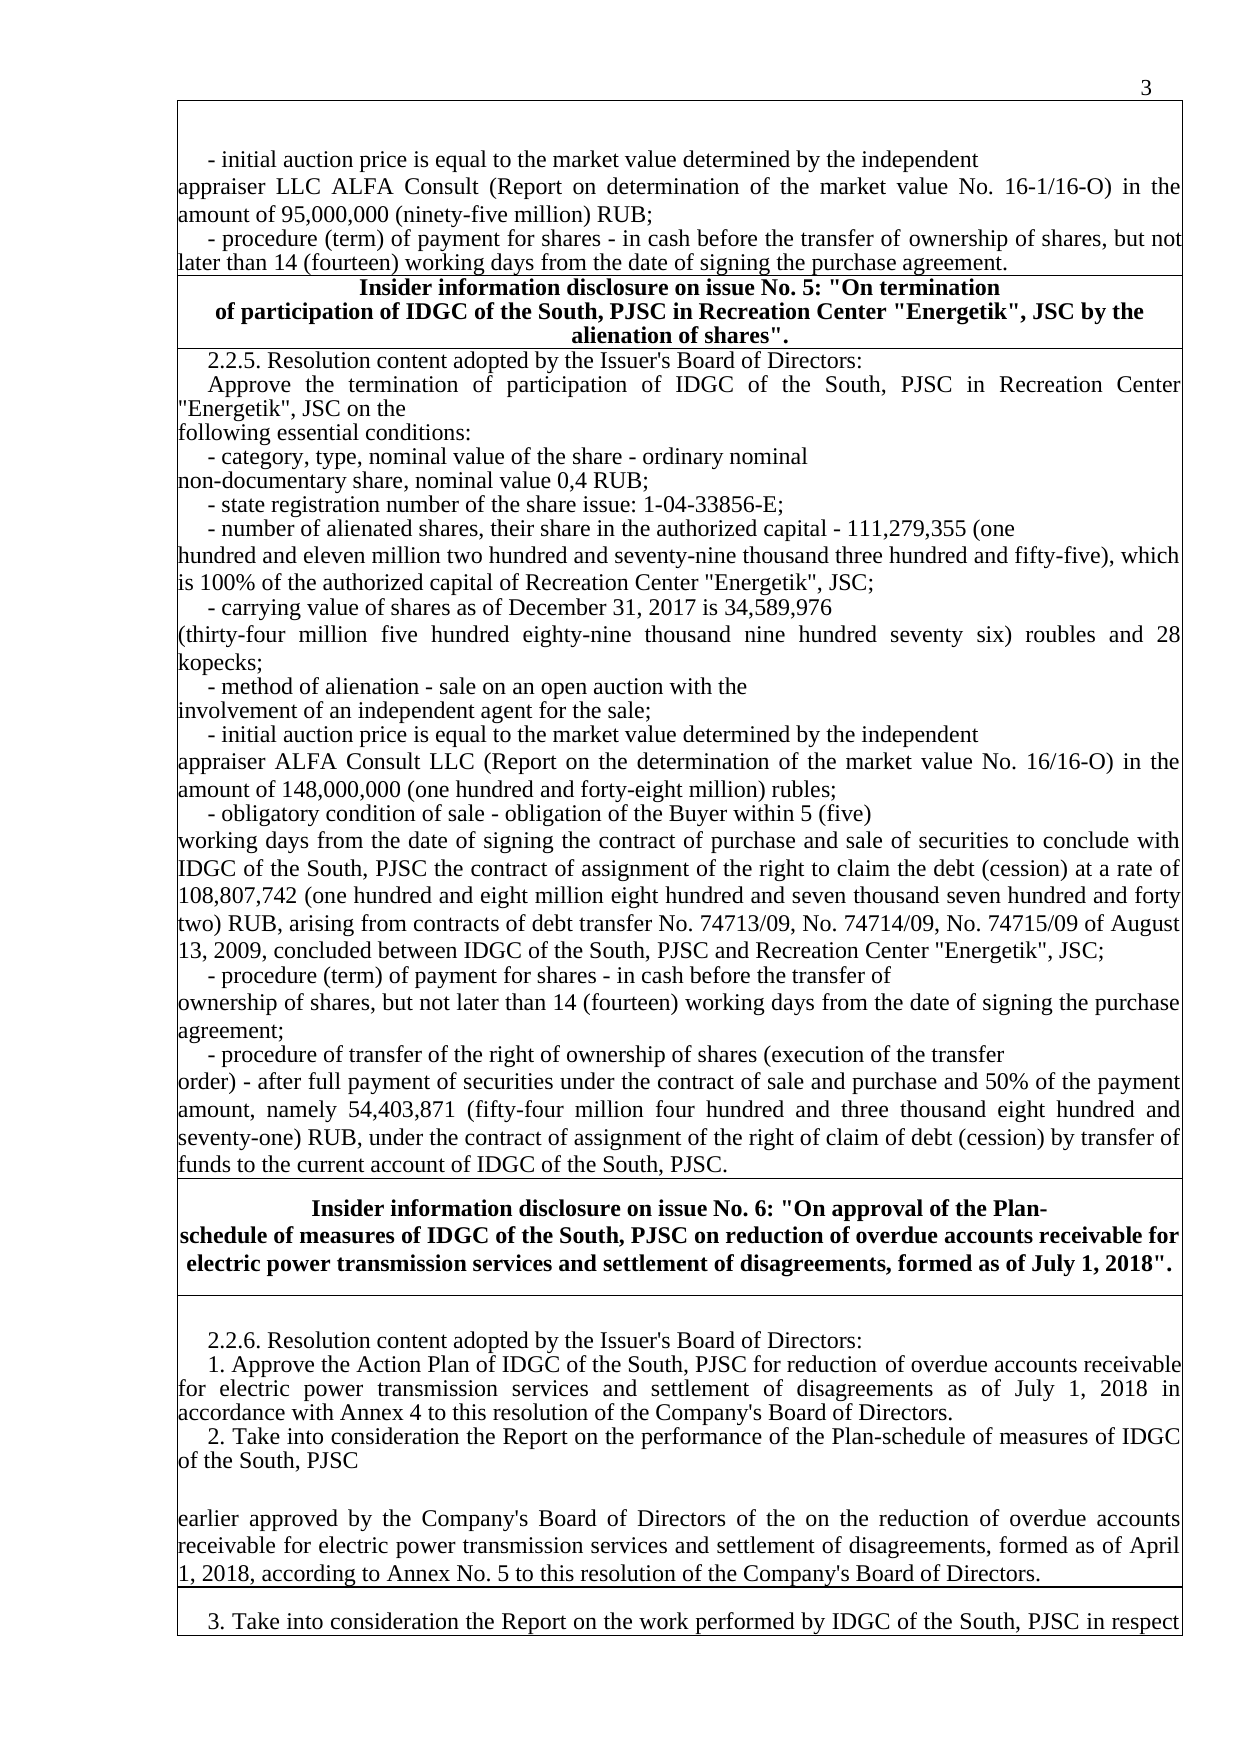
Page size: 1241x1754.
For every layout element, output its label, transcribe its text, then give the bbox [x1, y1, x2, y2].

table_cell Insider information disclosure on issue No. 6: "On approval of the Plan- schedule of measures of IDGC of the South, PJSC on reduction of overdue accounts receivable for electric power transmission services and settlement of disagreements, formed as of July 1, 2018". [178, 1179, 1182, 1295]
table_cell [178, 1588, 1182, 1635]
table_cell 2.2.6. Resolution content adopted by the Issuer's Board of Directors: 1. Approve the Action Plan of IDGC of the South, PJSC for reduction of overdue accounts receivable for electric power transmission services and settlement of disagreements as of July 1, 2018 in accordance with Annex 4 to this resolution of the Company's Board of Directors. 2. Take into consideration the Report on the performance of the Plan-schedule of measures of IDGC of the South, PJSC [178, 1296, 1182, 1473]
table_header - initial auction price is equal to the market value determined by the independent appraiser LLC ALFA Consult (Report on determination of the market value No. 16-1/16-O) in the amount of 95,000,000 (ninety-five million) RUB; - procedure (term) of payment for shares - in cash before the transfer of ownership of shares, but not later than 14 (fourteen) working days from the date of signing the purchase agreement. [178, 101, 1182, 275]
table_cell Insider information disclosure on issue No. 5: "On termination of participation of IDGC of the South, PJSC in Recreation Center "Energetik", JSC by the alienation of shares". [178, 276, 1182, 348]
table_cell 2.2.5. Resolution content adopted by the Issuer's Board of Directors: Approve the termination of participation of IDGC of the South, PJSC in Recreation Center "Energetik", JSC on the following essential conditions: - category, type, nominal value of the share - ordinary nominal non-documentary share, nominal value 0,4 RUB; - state registration number of the share issue: 1-04-33856-Е; - number of alienated shares, their share in the authorized capital - 111,279,355 (one hundred and eleven million two hundred and seventy-nine thousand three hundred and fifty-five), which is 100% of the authorized capital of Recreation Center "Energetik", JSC; - carrying value of shares as of December 31, 2017 is 34,589,976 (thirty-four million five hundred eighty-nine thousand nine hundred seventy six) roubles and 28 kopecks; - method of alienation - sale on an open auction with the involvement of an independent agent for the sale; - initial auction price is equal to the market value determined by the independent appraiser ALFA Consult LLC (Report on the determination of the market value No. 16/16-O) in the amount of 148,000,000 (one hundred and forty-eight million) rubles; - obligatory condition of sale - obligation of the Buyer within 5 (five) working days from the date of signing the contract of purchase and sale of securities to conclude with IDGC of the South, PJSC the contract of assignment of the right to claim the debt (cession) at a rate of 108,807,742 (one hundred and eight million eight hundred and seven thousand seven hundred and forty two) RUB, arising from contracts of debt transfer No. 74713/09, No. 74714/09, No. 74715/09 of August 13, 2009, concluded between IDGC of the South, PJSC and Recreation Center "Energetik", JSC; - procedure (term) of payment for shares - in cash before the transfer of ownership of shares, but not later than 14 (fourteen) working days from the date of signing the purchase agreement; - procedure of transfer of the right of ownership of shares (execution of the transfer order) - after full payment of securities under the contract of sale and purchase and 50% of the payment amount, namely 54,403,871 (fifty-four million four hundred and three thousand eight hundred and seventy-one) RUB, under the contract of assignment of the right of claim of debt (cession) by transfer of funds to the current account of IDGC of the South, PJSC. [178, 349, 1182, 1178]
table_cell earlier approved by the Company's Board of Directors of the on the reduction of overdue accounts receivable for electric power transmission services and settlement of disagreements, formed as of April 1, 2018, according to Annex No. 5 to this resolution of the Company's Board of Directors. [178, 1473, 1182, 1586]
